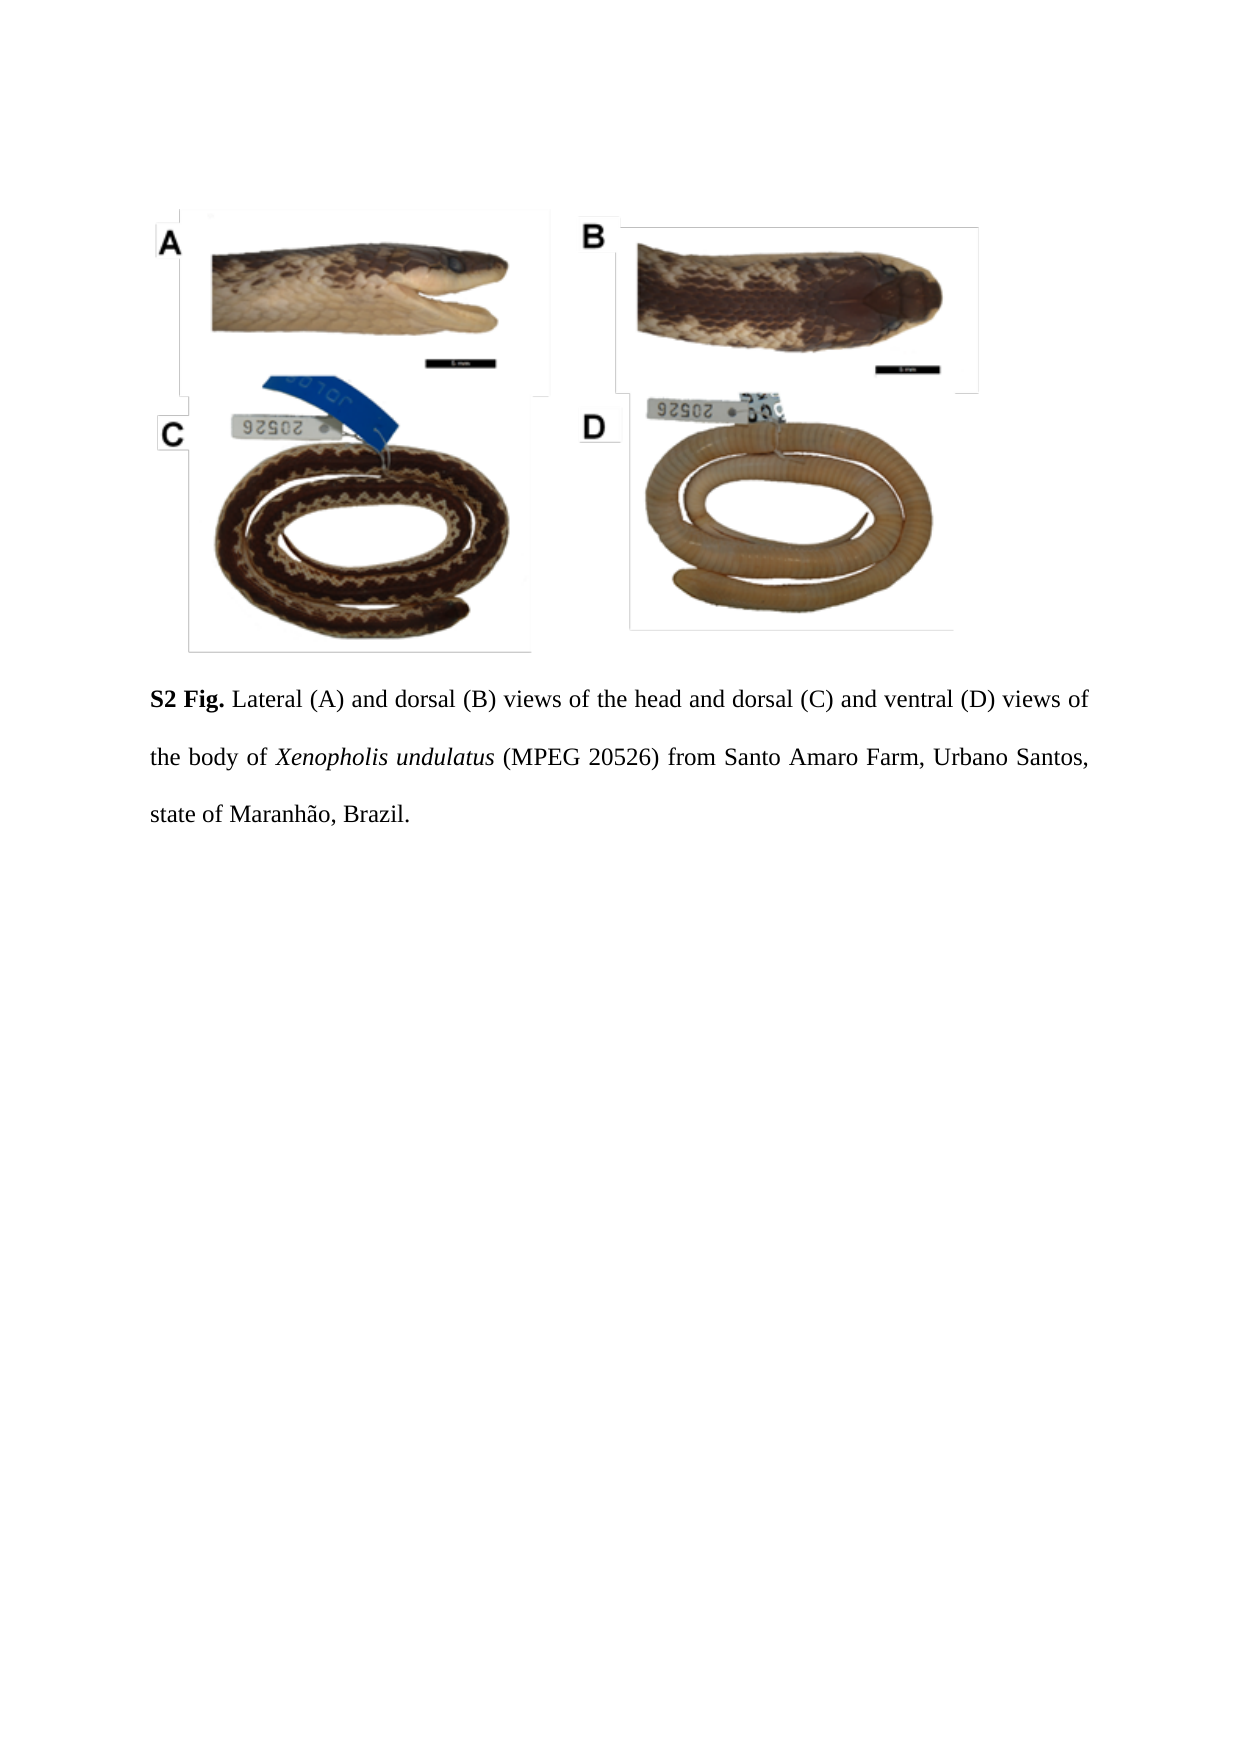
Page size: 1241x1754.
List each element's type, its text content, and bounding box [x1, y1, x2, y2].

text S2 Fig. Lateral (A) and dorsal (B) views of the head and dorsal (C) and ventral (D) views of the body of Xenopholis undulatus (MPEG 20526) from Santo Amaro Farm, Urbano Santos, state of Maranhão, Brazil. [150, 684, 1090, 828]
picture [150, 209, 982, 654]
